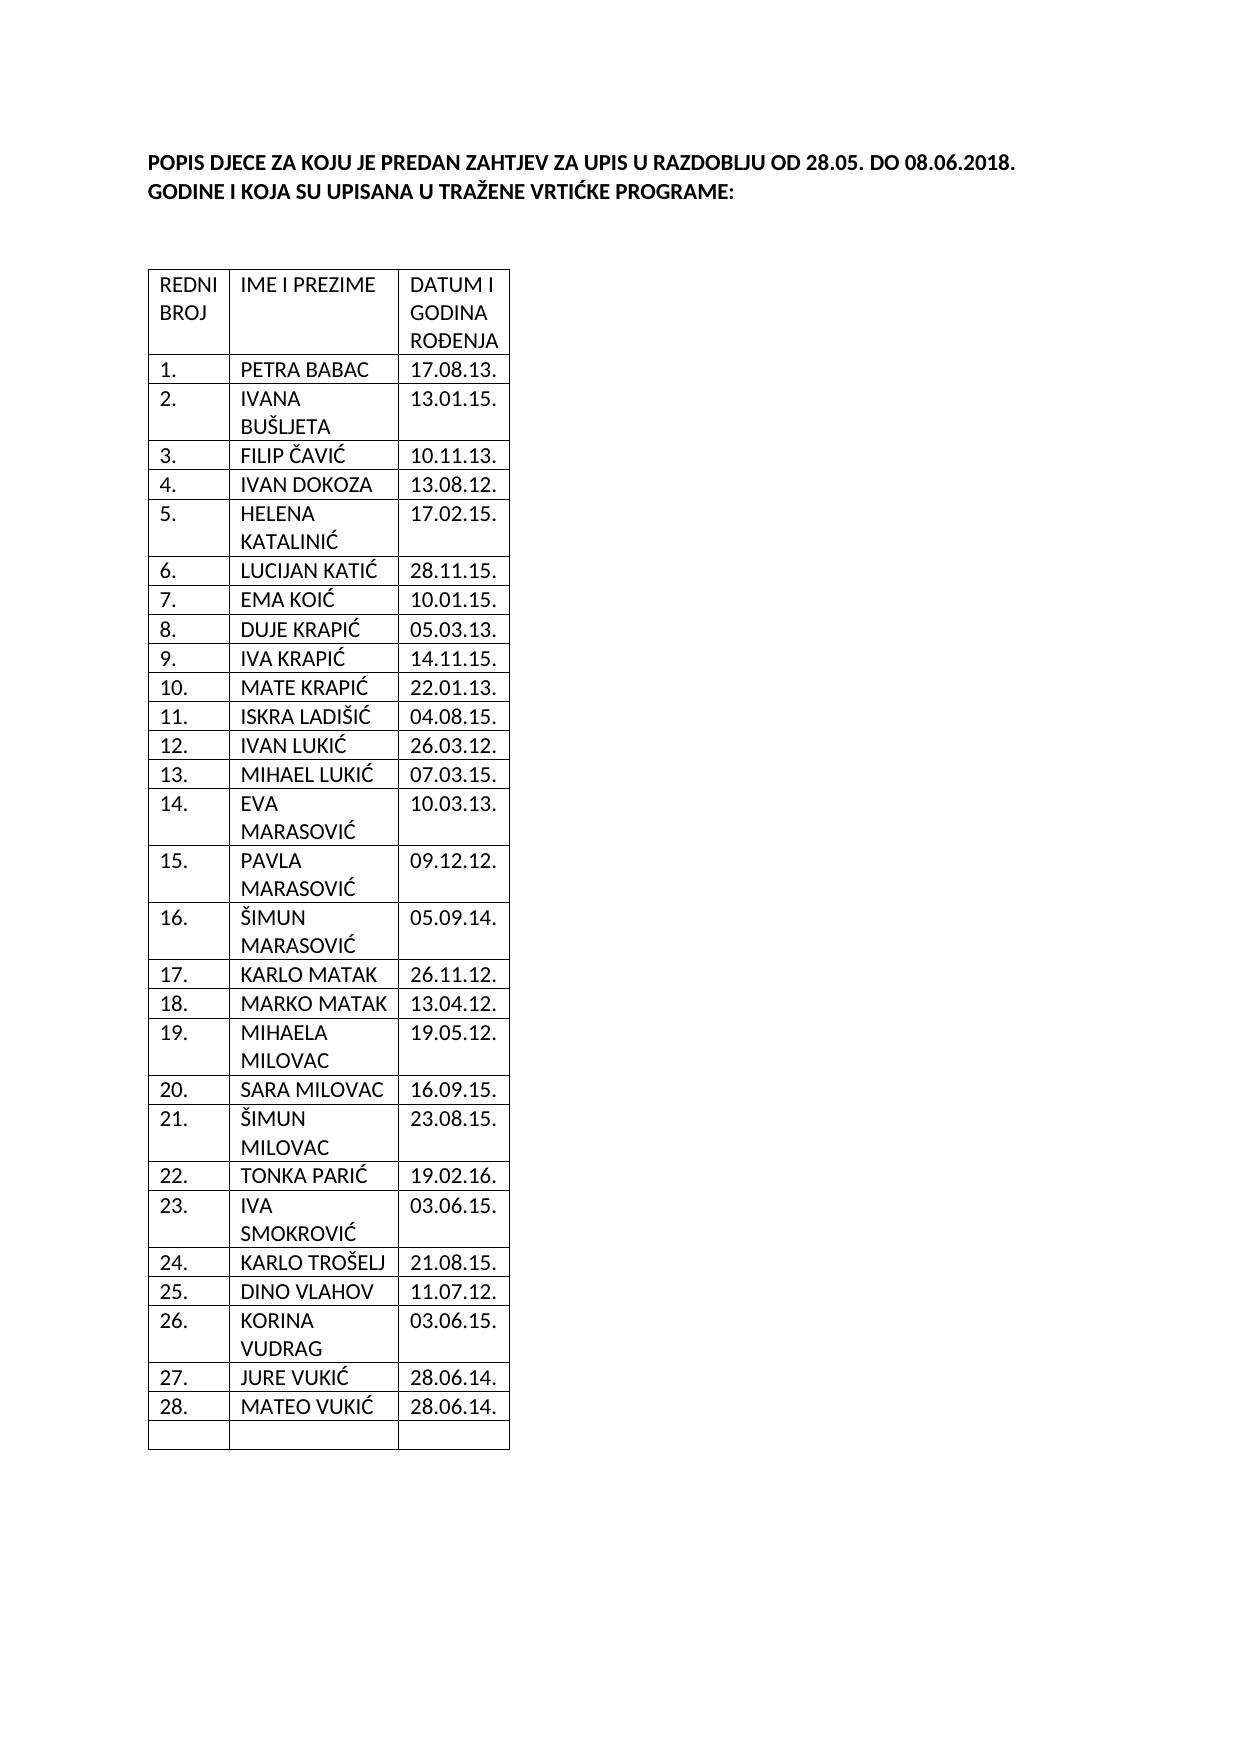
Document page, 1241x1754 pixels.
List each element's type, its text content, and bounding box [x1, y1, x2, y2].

table_cell IVA KRAPIĆ [230, 644, 398, 672]
table_header DATUM I GODINA ROĐENJA [399, 270, 509, 354]
table_cell IVA SMOKROVIĆ [230, 1191, 398, 1247]
table_cell 17.08.13. [399, 355, 509, 383]
table_cell MIHAELA MILOVAC [230, 1019, 398, 1074]
table_cell [149, 1421, 229, 1449]
table_cell DUJE KRAPIĆ [230, 615, 398, 643]
table_cell ŠIMUN MILOVAC [230, 1105, 398, 1161]
table_cell 13.01.15. [399, 384, 509, 440]
table_cell 16.09.15. [399, 1076, 509, 1103]
table_cell 07.03.15. [399, 760, 509, 788]
table_cell KORINA VUDRAG [230, 1306, 398, 1362]
table_cell 12. [149, 731, 229, 759]
table_cell 23.08.15. [399, 1105, 509, 1161]
table_cell 9. [149, 644, 229, 672]
table_cell IVAN LUKIĆ [230, 731, 398, 759]
table_cell 14.11.15. [399, 644, 509, 672]
table_cell 26.11.12. [399, 960, 509, 988]
table_cell 3. [149, 441, 229, 469]
table_cell TONKA PARIĆ [230, 1162, 398, 1190]
table_cell 15. [149, 846, 229, 902]
table_cell 13.04.12. [399, 989, 509, 1017]
table_cell FILIP ČAVIĆ [230, 441, 398, 469]
table_cell EMA KOIĆ [230, 586, 398, 614]
table_cell 26.03.12. [399, 731, 509, 759]
table_cell 13. [149, 760, 229, 788]
table_cell 09.12.12. [399, 846, 509, 902]
table_cell PETRA BABAC [230, 355, 398, 383]
table_cell 28. [149, 1392, 229, 1420]
table_cell 11.07.12. [399, 1277, 509, 1305]
table_cell KARLO TROŠELJ [230, 1248, 398, 1276]
table_cell 19. [149, 1019, 229, 1074]
table_cell 17.02.15. [399, 500, 509, 556]
table_cell 21.08.15. [399, 1248, 509, 1276]
table_cell 6. [149, 557, 229, 584]
table_cell 14. [149, 789, 229, 845]
table_cell MATE KRAPIĆ [230, 673, 398, 701]
table_cell 22.01.13. [399, 673, 509, 701]
table_cell 05.09.14. [399, 903, 509, 959]
table_cell ISKRA LADIŠIĆ [230, 702, 398, 730]
table_cell 22. [149, 1162, 229, 1190]
table_cell 13.08.12. [399, 470, 509, 498]
table_cell 21. [149, 1105, 229, 1161]
table_cell 4. [149, 470, 229, 498]
table_cell DINO VLAHOV [230, 1277, 398, 1305]
table_cell 7. [149, 586, 229, 614]
table_cell 24. [149, 1248, 229, 1276]
table_cell 23. [149, 1191, 229, 1247]
table_cell [230, 1421, 398, 1449]
table_cell 28.06.14. [399, 1363, 509, 1391]
table_cell 19.02.16. [399, 1162, 509, 1190]
table_cell 10.01.15. [399, 586, 509, 614]
table_cell LUCIJAN KATIĆ [230, 557, 398, 584]
table_cell 27. [149, 1363, 229, 1391]
table_cell PAVLA MARASOVIĆ [230, 846, 398, 902]
table_cell 03.06.15. [399, 1306, 509, 1362]
table_header IME I PREZIME [230, 270, 398, 354]
table_cell KARLO MATAK [230, 960, 398, 988]
table_cell 10.03.13. [399, 789, 509, 845]
table_cell 03.06.15. [399, 1191, 509, 1247]
table_cell IVAN DOKOZA [230, 470, 398, 498]
table_cell SARA MILOVAC [230, 1076, 398, 1103]
table_cell 28.11.15. [399, 557, 509, 584]
table_cell 28.06.14. [399, 1392, 509, 1420]
table_cell MIHAEL LUKIĆ [230, 760, 398, 788]
table_cell 18. [149, 989, 229, 1017]
table_cell 10. [149, 673, 229, 701]
table_cell 2. [149, 384, 229, 440]
table_cell 05.03.13. [399, 615, 509, 643]
table_cell IVANA BUŠLJETA [230, 384, 398, 440]
table_cell HELENA KATALINIĆ [230, 500, 398, 556]
table_cell 8. [149, 615, 229, 643]
table_cell 10.11.13. [399, 441, 509, 469]
table_cell 20. [149, 1076, 229, 1103]
table_cell 11. [149, 702, 229, 730]
table_cell EVA MARASOVIĆ [230, 789, 398, 845]
table_cell 04.08.15. [399, 702, 509, 730]
table_cell JURE VUKIĆ [230, 1363, 398, 1391]
table_cell [399, 1421, 509, 1449]
table_cell 19.05.12. [399, 1019, 509, 1074]
table_cell 1. [149, 355, 229, 383]
table_cell 5. [149, 500, 229, 556]
table_cell 26. [149, 1306, 229, 1362]
table_header REDNI BROJ [149, 270, 229, 354]
table_cell MATEO VUKIĆ [230, 1392, 398, 1420]
table_cell ŠIMUN MARASOVIĆ [230, 903, 398, 959]
table_cell 25. [149, 1277, 229, 1305]
table_cell 16. [149, 903, 229, 959]
text POPIS DJECE ZA KOJU JE PREDAN ZAHTJEV ZA UPIS U RAZDOBLJU OD 28.05. DO 08.06.2018. GODINE I KOJA SU UPISANA U TRAŽENE VRTIĆKE PROGRAME: [148, 148, 1093, 205]
table_cell MARKO MATAK [230, 989, 398, 1017]
table_cell 17. [149, 960, 229, 988]
